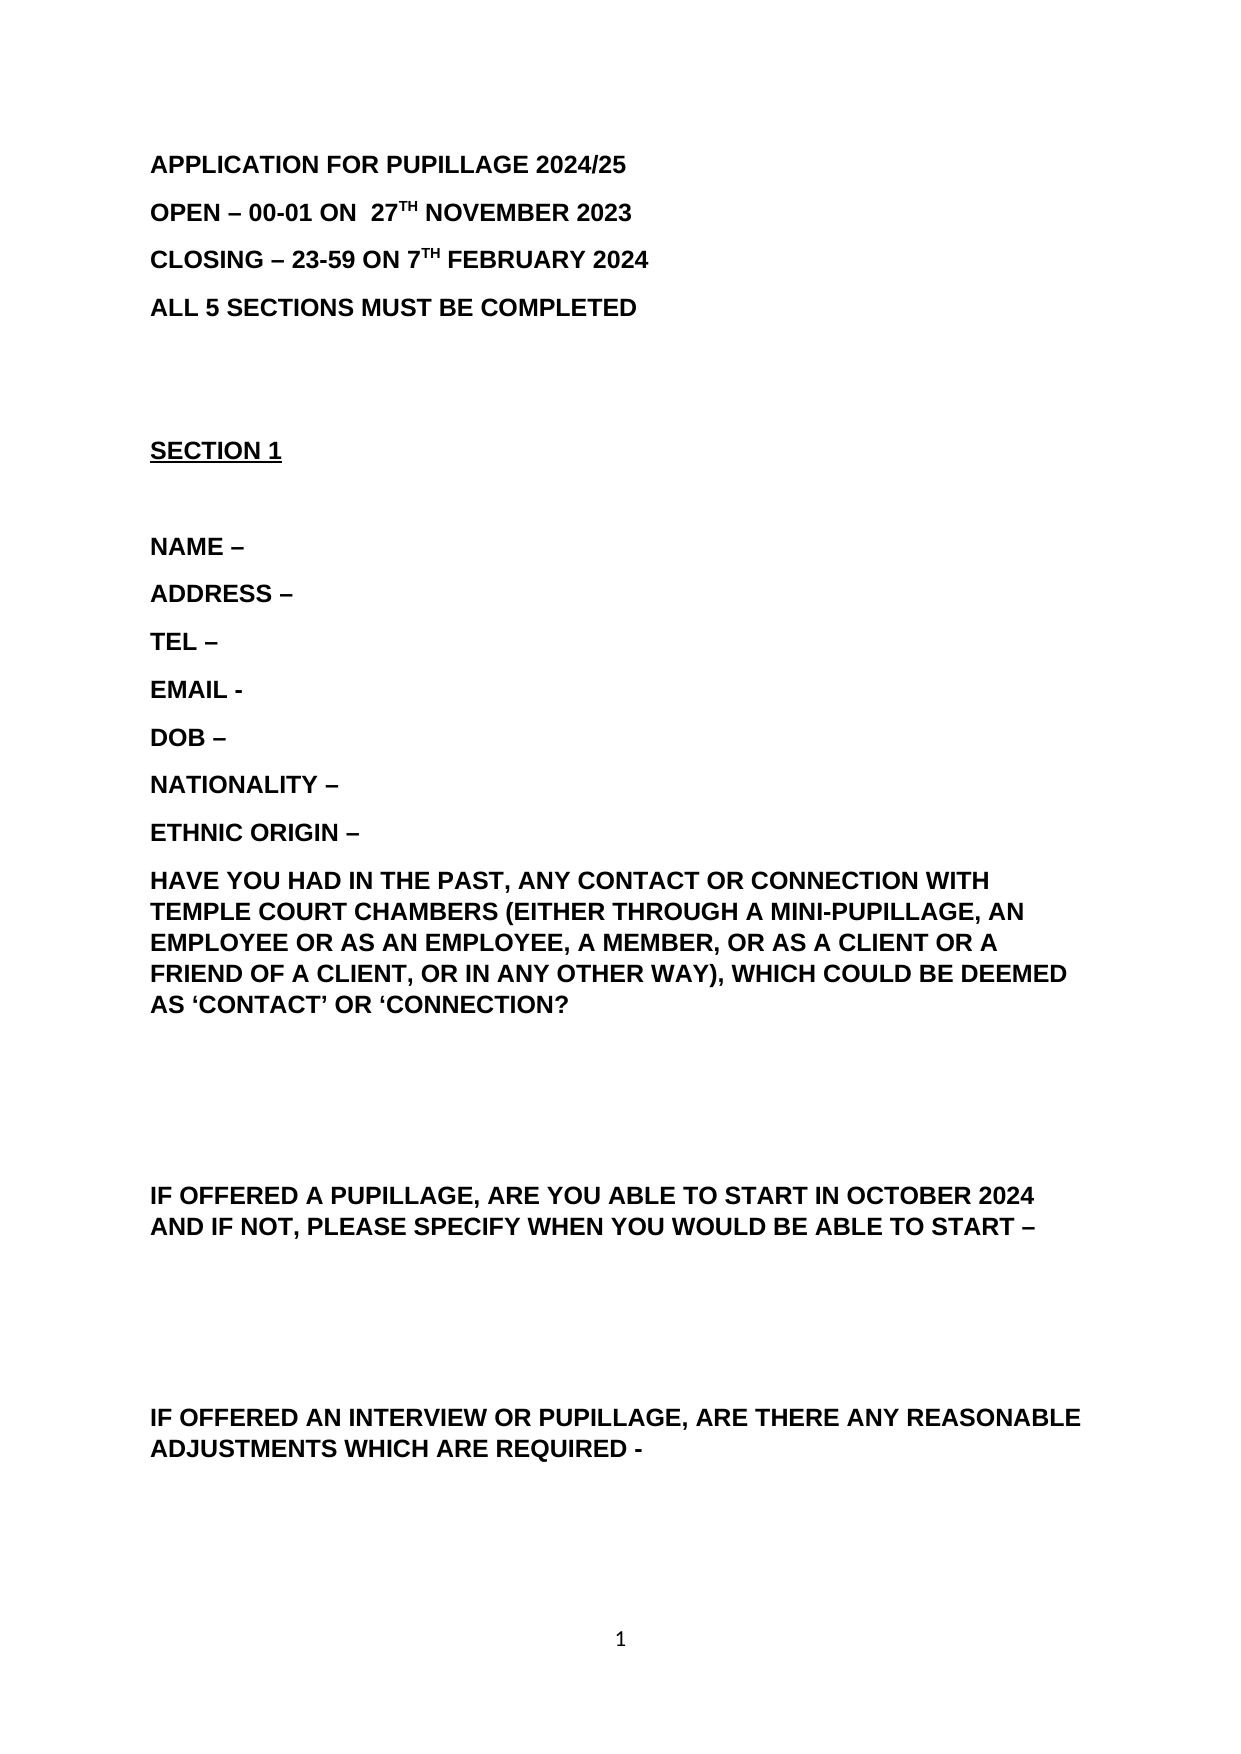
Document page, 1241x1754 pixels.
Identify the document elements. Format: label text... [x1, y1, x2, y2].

text CLOSING – 23-59 ON 7TH FEBRUARY 2024 [150, 245, 1090, 274]
text DOB – [150, 722, 1090, 751]
text TEL – [150, 627, 1090, 656]
text IF OFFERED AN INTERVIEW OR PUPILLAGE, ARE THERE ANY REASONABLE ADJUSTMENTS WHICH ARE REQUIRED - [150, 1402, 1090, 1462]
text EMAIL - [150, 675, 1090, 703]
text OPEN – 00-01 ON 27TH NOVEMBER 2023 [150, 198, 1090, 226]
text NATIONALITY – [150, 770, 1090, 799]
text IF OFFERED A PUPILLAGE, ARE YOU ABLE TO START IN OCTOBER 2024 AND IF NOT, PLEASE SPECIFY WHEN YOU WOULD BE ABLE TO START – [150, 1181, 1090, 1240]
text ADDRESS – [150, 579, 1090, 608]
text HAVE YOU HAD IN THE PAST, ANY CONTACT OR CONNECTION WITH TEMPLE COURT CHAMBERS (EITHER THROUGH A MINI-PUPILLAGE, AN EMPLOYEE OR AS AN EMPLOYEE, A MEMBER, OR AS A CLIENT OR A FRIEND OF A CLIENT, OR IN ANY OTHER WAY), WHICH COULD BE DEEMED AS ‘CONTACT’ OR ‘CONNECTION? [150, 866, 1090, 1018]
text NAME – [150, 532, 1090, 560]
text ALL 5 SECTIONS MUST BE COMPLETED [150, 293, 1090, 322]
text SECTION 1 [150, 436, 1090, 465]
text ETHNIC ORIGIN – [150, 818, 1090, 847]
text APPLICATION FOR PUPILLAGE 2024/25 [150, 150, 1090, 179]
